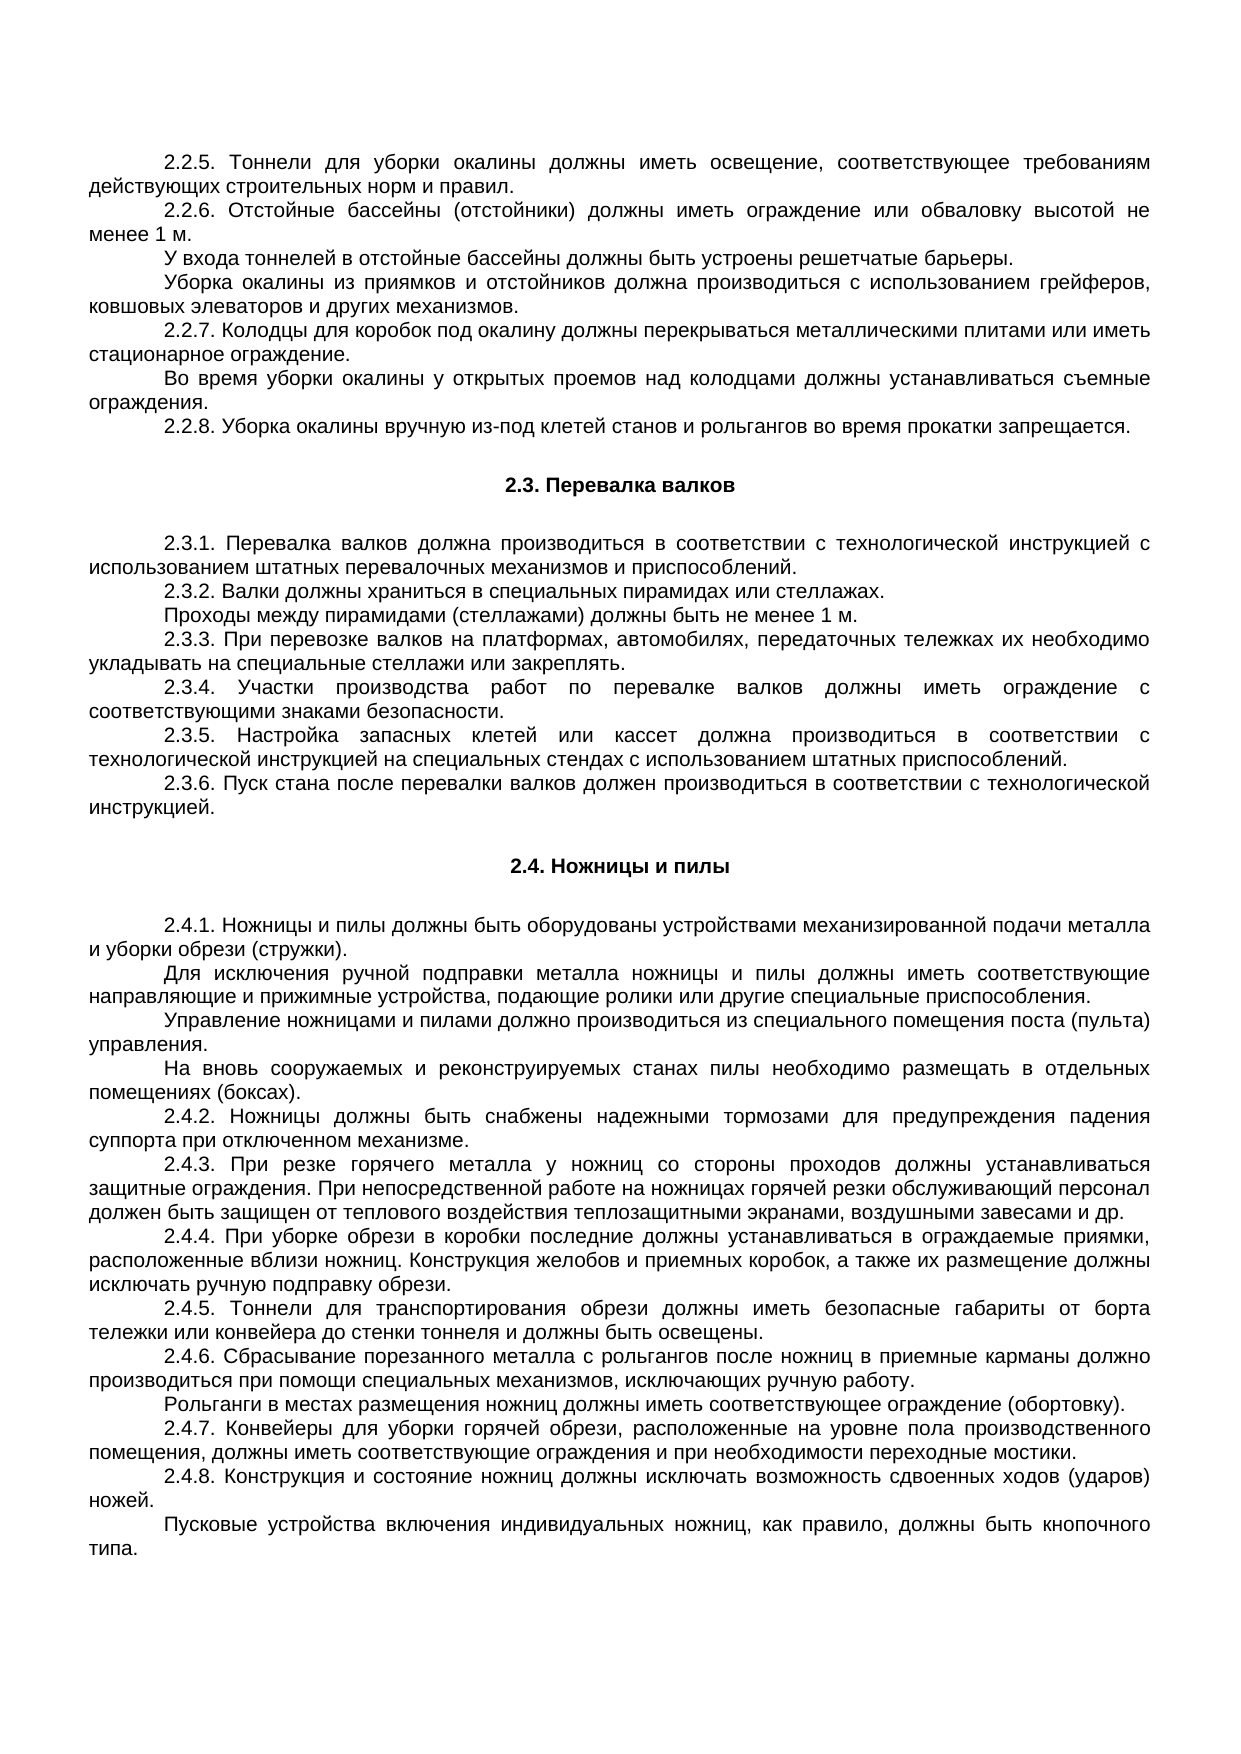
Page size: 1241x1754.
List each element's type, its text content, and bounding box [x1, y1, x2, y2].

text Во время уборки окалины у открытых проемов над колодцами должны устанавливаться съемные ограждения. [88, 366, 1152, 413]
text 2.4.1. Ножницы и пилы должны быть оборудованы устройствами механизированной подачи металла и уборки обрези (стружки). [88, 912, 1152, 960]
text 2.4.2. Ножницы должны быть снабжены надежными тормозами для предупреждения падения суппорта при отключенном механизме. [88, 1104, 1152, 1152]
text 2.4.5. Тоннели для транспортирования обрези должны иметь безопасные габариты от борта тележки или конвейера до стенки тоннеля и должны быть освещены. [88, 1296, 1152, 1344]
text Уборка окалины из приямков и отстойников должна производиться с использованием грейферов, ковшовых элеваторов и других механизмов. [88, 270, 1152, 318]
text Для исключения ручной подправки металла ножницы и пилы должны иметь соответствующие направляющие и прижимные устройства, подающие ролики или другие специальные приспособления. [88, 960, 1152, 1008]
text 2.3.5. Настройка запасных клетей или кассет должна производиться в соответствии с технологической инструкцией на специальных стендах с использованием штатных приспособлений. [88, 723, 1152, 771]
text 2.4.8. Конструкция и состояние ножниц должны исключать возможность сдвоенных ходов (ударов) ножей. [88, 1463, 1152, 1511]
text 2.3.3. При перевозке валков на платформах, автомобилях, передаточных тележках их необходимо укладывать на специальные стеллажи или закреплять. [88, 627, 1152, 675]
text 2.3.4. Участки производства работ по перевалке валков должны иметь ограждение с соответствующими знаками безопасности. [88, 675, 1152, 723]
text 2.4.7. Конвейеры для уборки горячей обрези, расположенные на уровне пола производственного помещения, должны иметь соответствующие ограждения и при необходимости переходные мостики. [88, 1416, 1152, 1463]
text 2.2.8. Уборка окалины вручную из-под клетей станов и рольгангов во время прокатки запрещается. [88, 413, 1152, 437]
text 2.4.4. При уборке обрези в коробки последние должны устанавливаться в ограждаемые приямки, расположенные вблизи ножниц. Конструкция желобов и приемных коробок, а также их размещение должны исключать ручную подправку обрези. [88, 1224, 1152, 1296]
text На вновь сооружаемых и реконструируемых станах пилы необходимо размещать в отдельных помещениях (боксах). [88, 1056, 1152, 1104]
text Проходы между пирамидами (стеллажами) должны быть не менее 1 м. [88, 603, 1152, 627]
text 2.3.2. Валки должны храниться в специальных пирамидах или стеллажах. [88, 579, 1152, 603]
text Рольганги в местах размещения ножниц должны иметь соответствующее ограждение (обортовку). [88, 1392, 1152, 1416]
text 2.3.6. Пуск стана после перевалки валков должен производиться в соответствии с технологической инструкцией. [88, 771, 1152, 819]
list 2.4. Ножницы и пилы [88, 854, 1152, 878]
text Управление ножницами и пилами должно производиться из специального помещения поста (пульта) управления. [88, 1008, 1152, 1056]
text Пусковые устройства включения индивидуальных ножниц, как правило, должны быть кнопочного типа. [88, 1511, 1152, 1559]
text 2.3.1. Перевалка валков должна производиться в соответствии с технологической инструкцией с использованием штатных перевалочных механизмов и приспособлений. [88, 531, 1152, 579]
list 2.3. Перевалка валков [88, 472, 1152, 496]
text 2.4.3. При резке горячего металла у ножниц со стороны проходов должны устанавливаться защитные ограждения. При непосредственной работе на ножницах горячей резки обслуживающий персонал должен быть защищен от теплового воздействия теплозащитными экранами, воздушными завесами и др. [88, 1152, 1152, 1224]
text 2.2.5. Тоннели для уборки окалины должны иметь освещение, соответствующее требованиям действующих строительных норм и правил. [88, 150, 1152, 198]
text 2.2.6. Отстойные бассейны (отстойники) должны иметь ограждение или обваловку высотой не менее 1 м. [88, 198, 1152, 246]
text 2.2.7. Колодцы для коробок под окалину должны перекрываться металлическими плитами или иметь стационарное ограждение. [88, 318, 1152, 366]
text У входа тоннелей в отстойные бассейны должны быть устроены решетчатые барьеры. [88, 246, 1152, 270]
text 2.4.6. Сбрасывание порезанного металла с рольгангов после ножниц в приемные карманы должно производиться при помощи специальных механизмов, исключающих ручную работу. [88, 1344, 1152, 1392]
